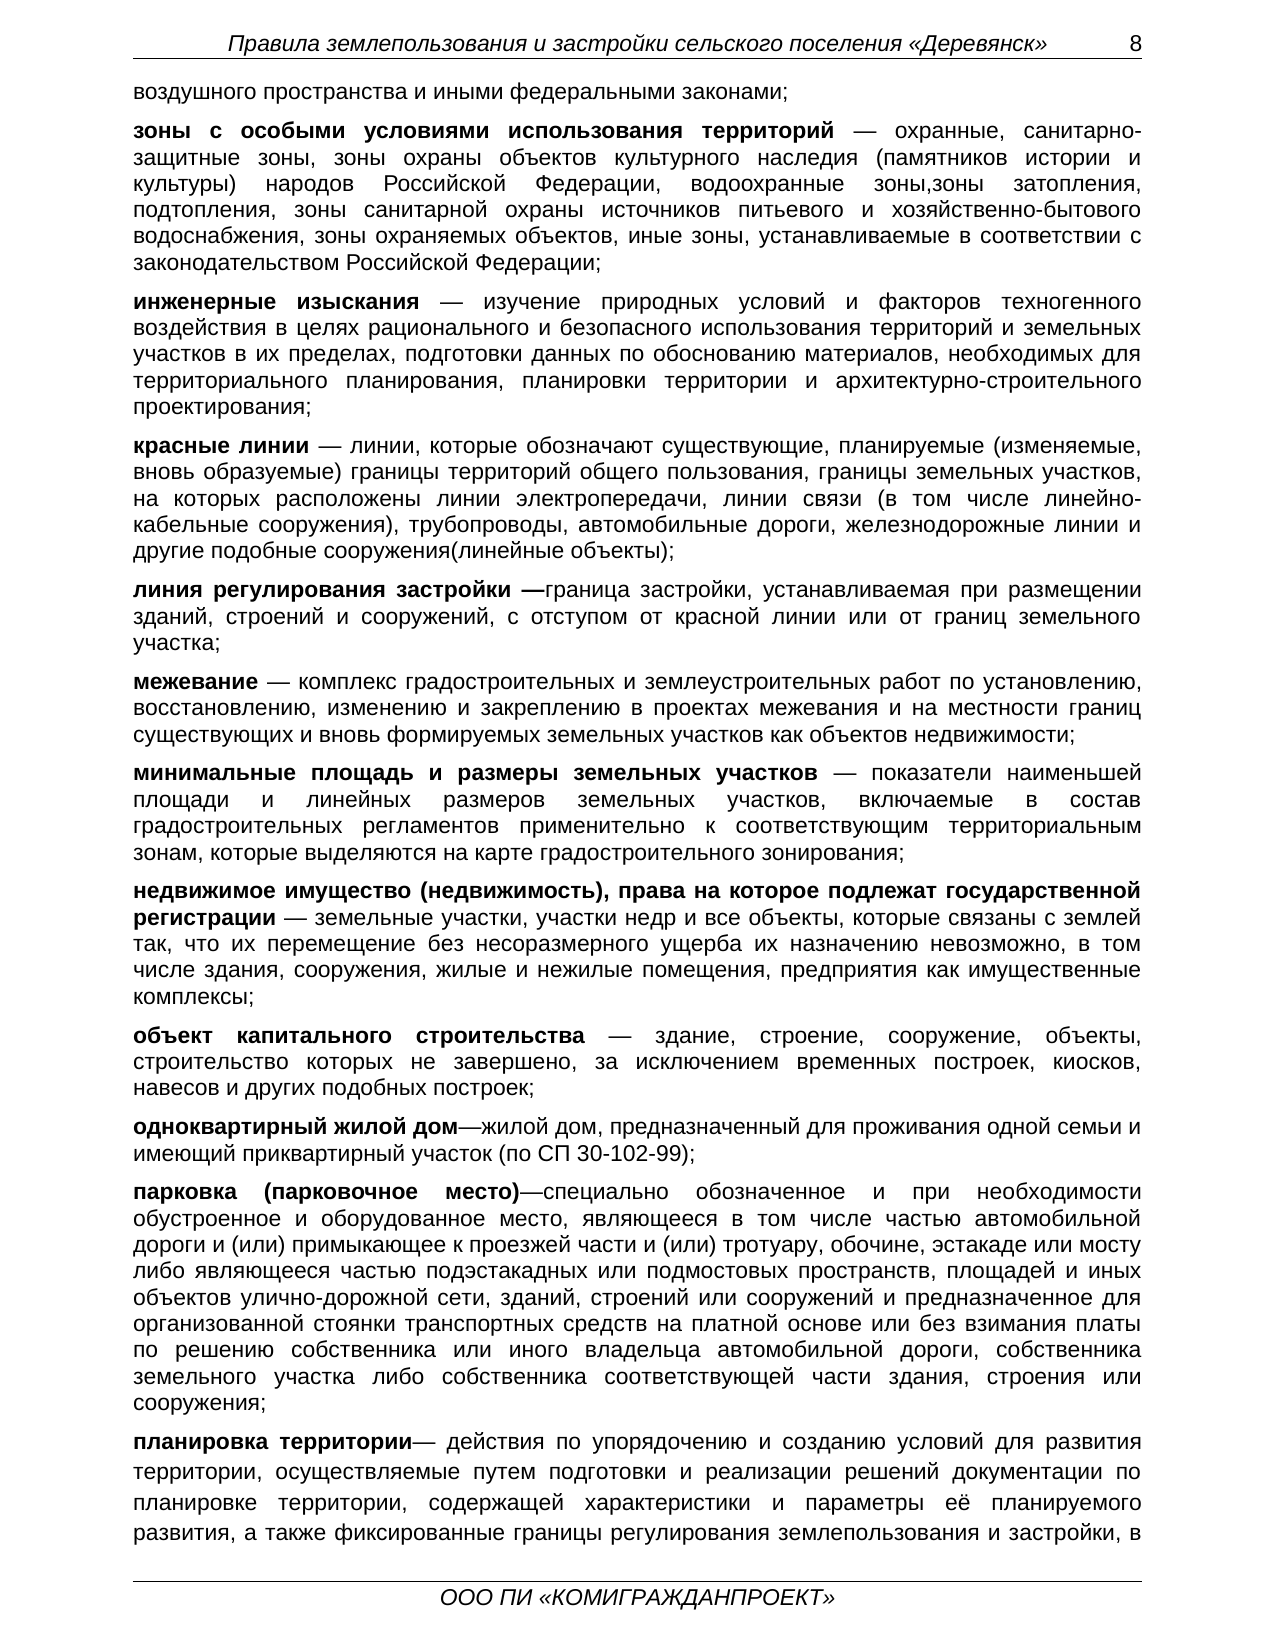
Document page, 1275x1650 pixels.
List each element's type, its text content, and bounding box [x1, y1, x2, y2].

text недвижимое имущество (недвижимость), права на которое подлежат государственной регистрации — земельные участки, участки недр и все объекты, которые связаны с землей так, что их перемещение без несоразмерного ущерба их назначению невозможно, в том числе здания, сооружения, жилые и нежилые помещения, предприятия как имущественные комплексы; [133, 877, 1142, 1009]
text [133, 78, 1142, 104]
text минимальные площадь и размеры земельных участков — показатели наименьшей площади и линейных размеров земельных участков, включаемые в состав градостроительных регламентов применительно к соответствующим территориальным зонам, которые выделяются на карте градостроительного зонирования; [133, 759, 1142, 865]
text красные линии — линии, которые обозначают существующие, планируемые (изменяемые, вновь образуемые) границы территорий общего пользования, границы земельных участков, на которых расположены линии электропередачи, линии связи (в том числе линейно-кабельные сооружения), трубопроводы, автомобильные дороги, железнодорожные линии и другие подобные сооружения(линейные объекты); [133, 432, 1142, 564]
text парковка (парковочное место)—специально обозначенное и при необходимости обустроенное и оборудованное место, являющееся в том числе частью автомобильной дороги и (или) примыкающее к проезжей части и (или) тротуару, обочине, эстакаде или мосту либо являющееся частью подэстакадных или подмостовых пространств, площадей и иных объектов улично-дорожной сети, зданий, строений или сооружений и предназначенное для организованной стоянки транспортных средств на платной основе или без взимания платы по решению собственника или иного владельца автомобильной дороги, собственника земельного участка либо собственника соответствующей части здания, строения или сооружения; [133, 1178, 1142, 1416]
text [133, 1428, 1142, 1545]
text одноквартирный жилой дом—жилой дом, предназначенный для проживания одной семьи и имеющий приквартирный участок (по СП 30-102-99); [133, 1113, 1142, 1166]
text зоны с особыми условиями использования территорий — охранные, санитарно-защитные зоны, зоны охраны объектов культурного наследия (памятников истории и культуры) народов Российской Федерации, водоохранные зоны,зоны затопления, подтопления, зоны санитарной охраны источников питьевого и хозяйственно-бытового водоснабжения, зоны охраняемых объектов, иные зоны, устанавливаемые в соответствии с законодательством Российской Федерации; [133, 117, 1142, 275]
text межевание — комплекс градостроительных и землеустроительных работ по установлению, восстановлению, изменению и закреплению в проектах межевания и на местности границ существующих и вновь формируемых земельных участков как объектов недвижимости; [133, 668, 1142, 747]
text линия регулирования застройки —граница застройки, устанавливаемая при размещении зданий, строений и сооружений, с отступом от красной линии или от границ земельного участка; [133, 576, 1142, 655]
text объект капитального строительства — здание, строение, сооружение, объекты, строительство которых не завершено, за исключением временных построек, киосков, навесов и других подобных построек; [133, 1022, 1142, 1101]
text инженерные изыскания — изучение природных условий и факторов техногенного воздействия в целях рационального и безопасного использования территорий и земельных участков в их пределах, подготовки данных по обоснованию материалов, необходимых для территориального планирования, планировки территории и архитектурно-строительного проектирования; [133, 288, 1142, 419]
